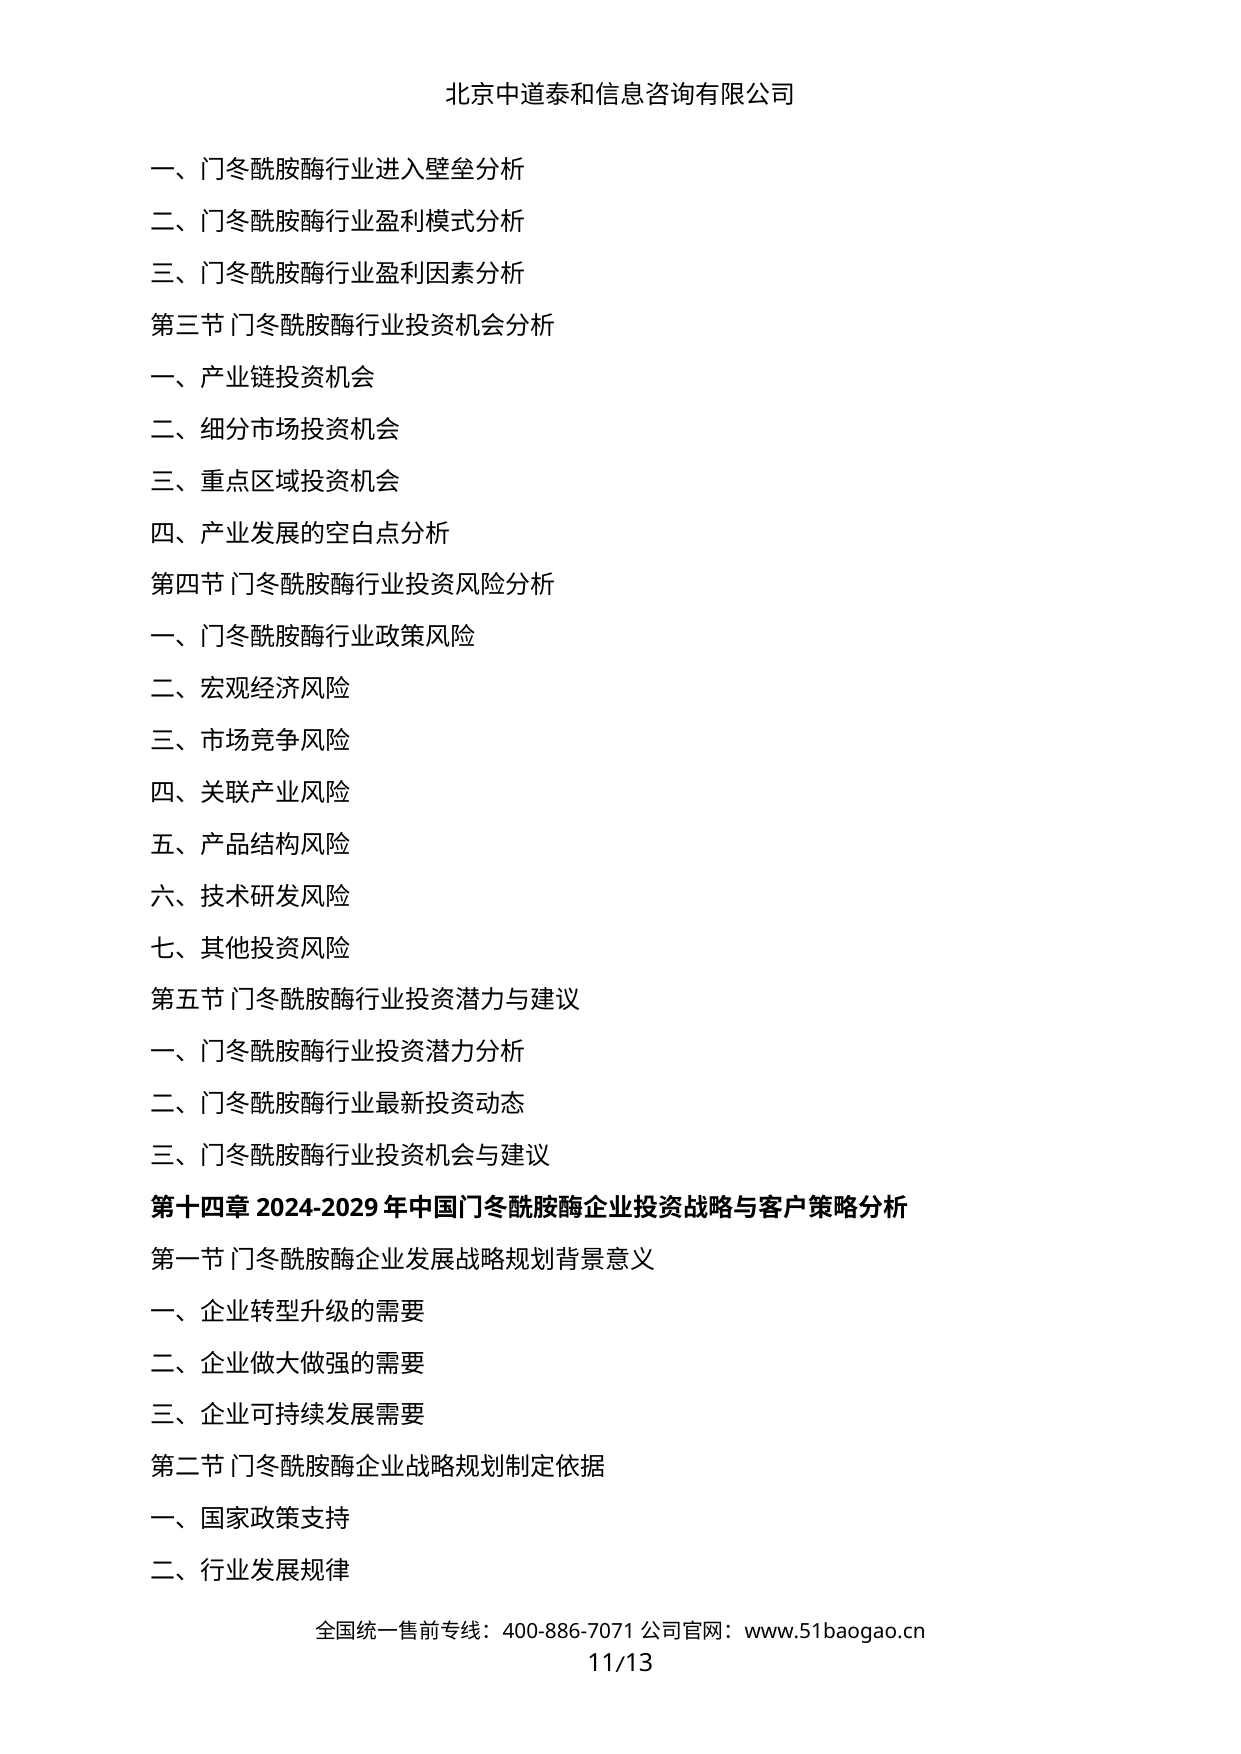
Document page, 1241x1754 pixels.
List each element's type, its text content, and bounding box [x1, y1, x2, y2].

text 二、宏观经济风险 [150, 669, 1090, 705]
text 四、产业发展的空白点分析 [150, 513, 1090, 549]
text 一、门冬酰胺酶行业进入壁垒分析 [150, 150, 1090, 186]
text 一、门冬酰胺酶行业投资潜力分析 [150, 1032, 1090, 1068]
text 二、细分市场投资机会 [150, 409, 1090, 446]
text 一、企业转型升级的需要 [150, 1291, 1090, 1327]
text 三、门冬酰胺酶行业盈利因素分析 [150, 254, 1090, 290]
text 二、门冬酰胺酶行业最新投资动态 [150, 1084, 1090, 1120]
text 一、产业链投资机会 [150, 357, 1090, 394]
text 二、门冬酰胺酶行业盈利模式分析 [150, 202, 1090, 238]
text 三、企业可持续发展需要 [150, 1395, 1090, 1431]
text 第一节 门冬酰胺酶企业发展战略规划背景意义 [150, 1239, 1090, 1276]
text 一、国家政策支持 [150, 1499, 1090, 1535]
text 第十四章 2024-2029年中国门冬酰胺酶企业投资战略与客户策略分析 [150, 1187, 1090, 1224]
text 第三节 门冬酰胺酶行业投资机会分析 [150, 306, 1090, 342]
text 二、行业发展规律 [150, 1551, 1090, 1587]
text 三、市场竞争风险 [150, 721, 1090, 757]
text 五、产品结构风险 [150, 824, 1090, 861]
text 二、企业做大做强的需要 [150, 1343, 1090, 1379]
text 三、门冬酰胺酶行业投资机会与建议 [150, 1136, 1090, 1172]
text 第四节 门冬酰胺酶行业投资风险分析 [150, 565, 1090, 601]
text 四、关联产业风险 [150, 772, 1090, 809]
text 六、技术研发风险 [150, 876, 1090, 912]
text 第五节 门冬酰胺酶行业投资潜力与建议 [150, 980, 1090, 1016]
text 第二节 门冬酰胺酶企业战略规划制定依据 [150, 1447, 1090, 1483]
text 一、门冬酰胺酶行业政策风险 [150, 617, 1090, 653]
text 三、重点区域投资机会 [150, 461, 1090, 497]
text 七、其他投资风险 [150, 928, 1090, 964]
